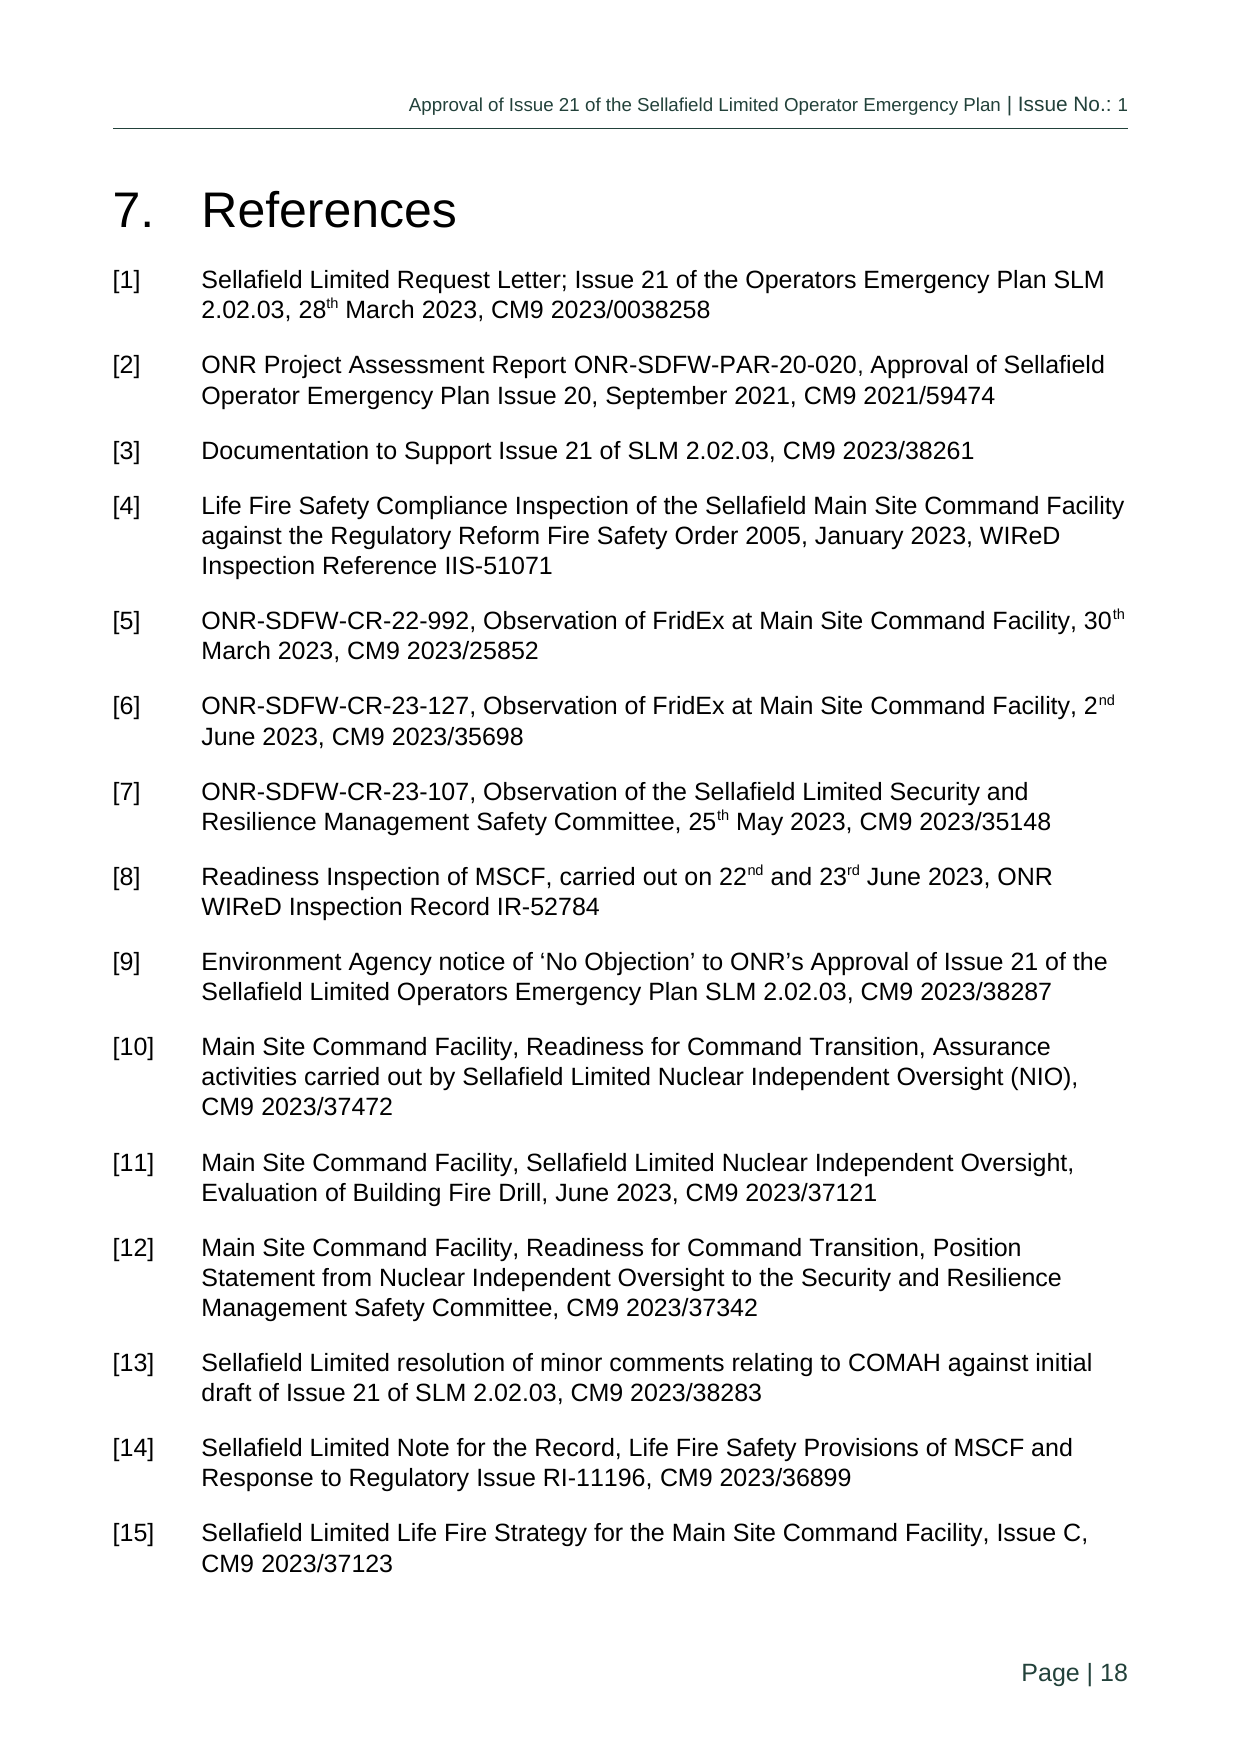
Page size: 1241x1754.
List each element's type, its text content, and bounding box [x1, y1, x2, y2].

subtitle References [112, 180, 1128, 237]
list [4] Life Fire Safety Compliance Inspection of the Sellafield Main Site Command Facility against the Regulatory Reform Fire Safety Order 2005, January 2023, WIReD Inspection Reference IIS-51071 [112, 491, 1128, 580]
list [14] Sellafield Limited Note for the Record, Life Fire Safety Provisions of MSCF and Response to Regulatory Issue RI-11196, CM9 2023/36899 [112, 1433, 1128, 1492]
list [13] Sellafield Limited resolution of minor comments relating to COMAH against initial draft of Issue 21 of SLM 2.02.03, CM9 2023/38283 [112, 1348, 1128, 1407]
list [5] ONR-SDFW-CR-22-992, Observation of FridEx at Main Site Command Facility, 30th March 2023, CM9 2023/25852 [112, 606, 1128, 665]
list [2] ONR Project Assessment Report ONR-SDFW-PAR-20-020, Approval of Sellafield Operator Emergency Plan Issue 20, September 2021, CM9 2021/59474 [112, 351, 1128, 409]
list [11] Main Site Command Facility, Sellafield Limited Nuclear Independent Oversight, Evaluation of Building Fire Drill, June 2023, CM9 2023/37121 [112, 1147, 1128, 1206]
list [8] Readiness Inspection of MSCF, carried out on 22nd and 23rd June 2023, ONR WIReD Inspection Record IR-52784 [112, 862, 1128, 921]
list [3] Documentation to Support Issue 21 of SLM 2.02.03, CM9 2023/38261 [112, 436, 1128, 464]
list [7] ONR-SDFW-CR-23-107, Observation of the Sellafield Limited Security and Resilience Management Safety Committee, 25th May 2023, CM9 2023/35148 [112, 777, 1128, 835]
list [12] Main Site Command Facility, Readiness for Command Transition, Position Statement from Nuclear Independent Oversight to the Security and Resilience Management Safety Committee, CM9 2023/37342 [112, 1233, 1128, 1322]
list [10] Main Site Command Facility, Readiness for Command Transition, Assurance activities carried out by Sellafield Limited Nuclear Independent Oversight (NIO), CM9 2023/37472 [112, 1032, 1128, 1121]
list [6] ONR-SDFW-CR-23-127, Observation of FridEx at Main Site Command Facility, 2nd June 2023, CM9 2023/35698 [112, 691, 1128, 750]
list [15] Sellafield Limited Life Fire Strategy for the Main Site Command Facility, Issue C, CM9 2023/37123 [112, 1518, 1128, 1577]
text [1] Sellafield Limited Request Letter; Issue 21 of the Operators Emergency Plan SLM 2.02.03, 28th March 2023, CM9 2023/0038258 [112, 265, 1128, 324]
list [9] Environment Agency notice of ‘No Objection’ to ONR’s Approval of Issue 21 of the Sellafield Limited Operators Emergency Plan SLM 2.02.03, CM9 2023/38287 [112, 947, 1128, 1006]
